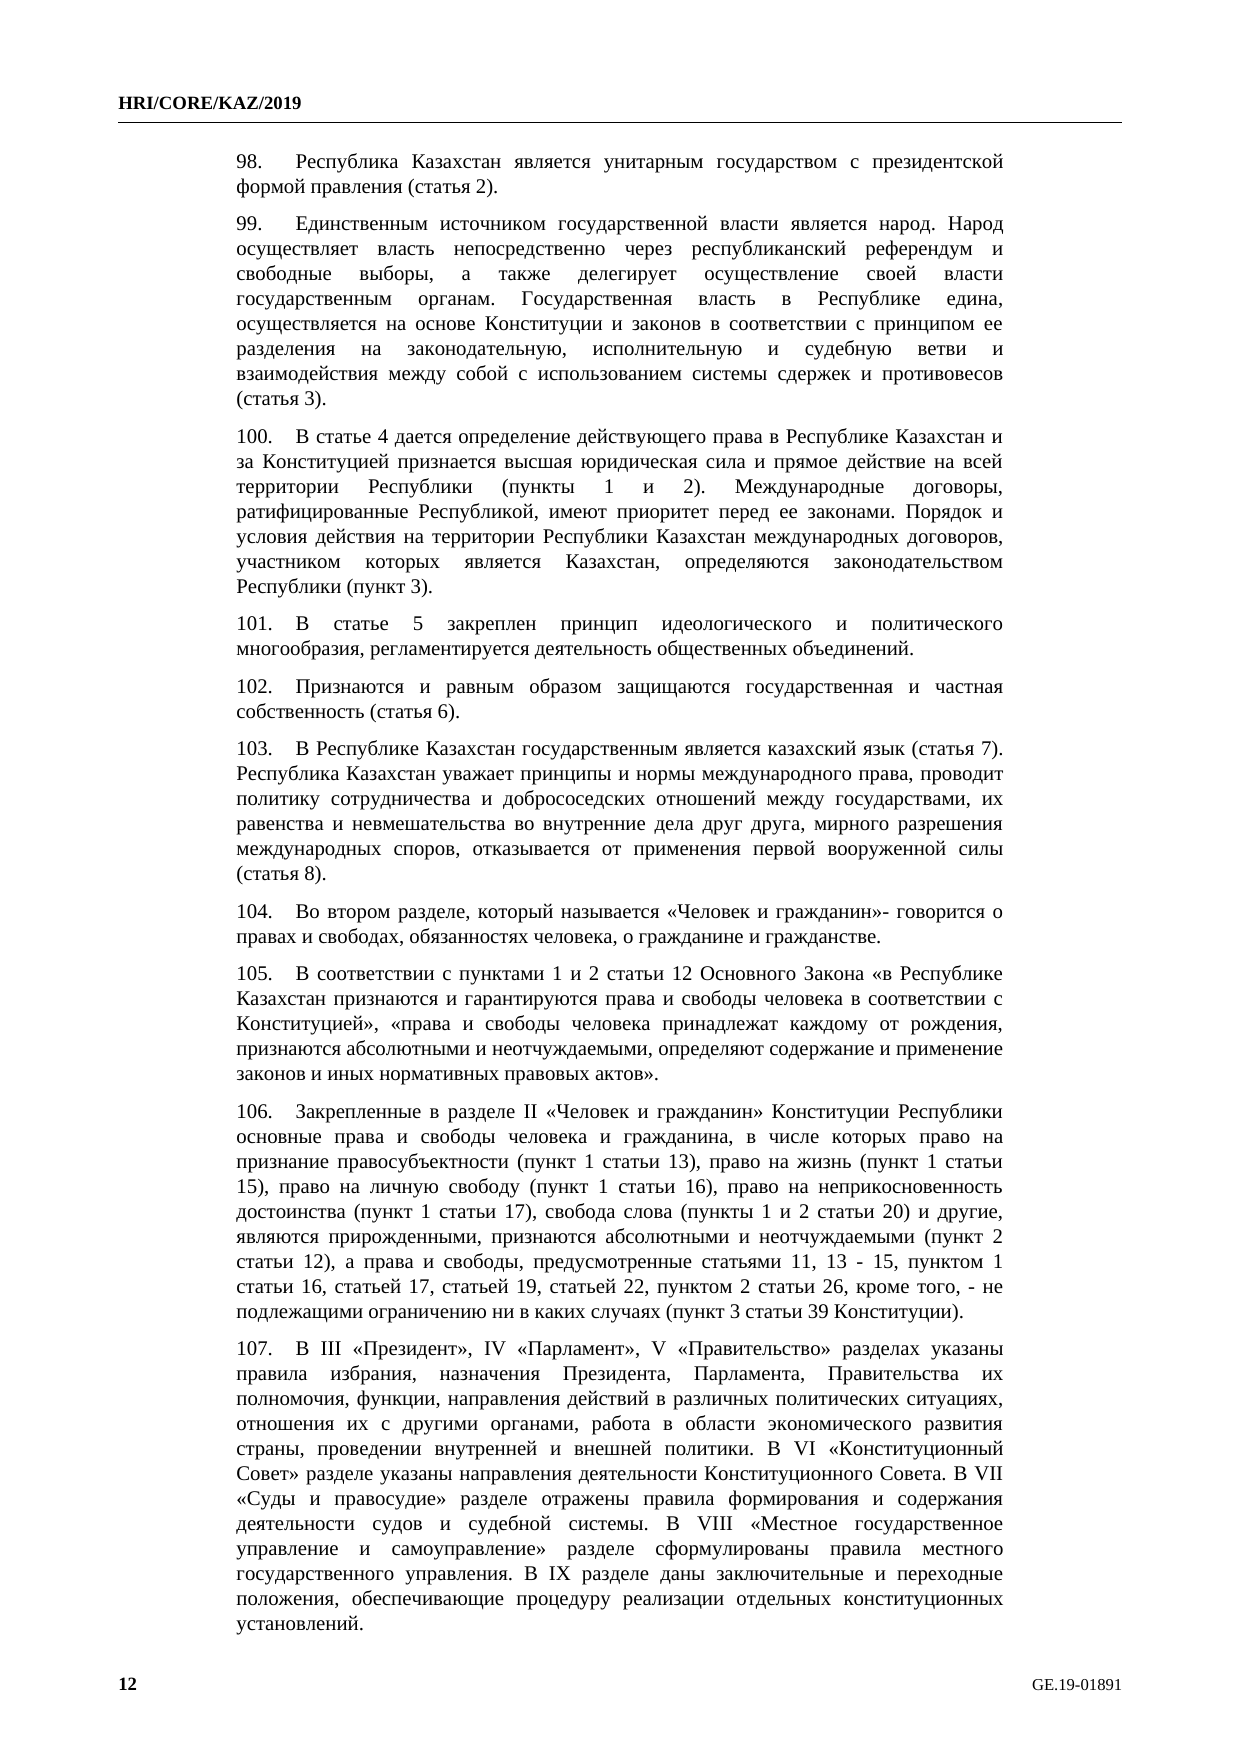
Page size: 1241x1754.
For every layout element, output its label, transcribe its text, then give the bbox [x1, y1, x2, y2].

text 105. В соответствии с пунктами 1 и 2 статьи 12 Основного Закона «в Республике Казахстан признаются и гарантируются права и свободы человека в соответствии с Конституцией», «права и свободы человека принадлежат каждому от рождения, признаются абсолютными и неотчуждаемыми, определяют содержание и применение законов и иных нормативных правовых актов». [236, 960, 1004, 1085]
text 98. Республика Казахстан является унитарным государством с президентской формой правления (статья 2). [236, 148, 1004, 198]
text 100. В статье 4 дается определение действующего права в Республике Казахстан и за Конституцией признается высшая юридическая сила и прямое действие на всей территории Республики (пункты 1 и 2). Международные договоры, ратифицированные Республикой, имеют приоритет перед ее законами. Порядок и условия действия на территории Республики Казахстан международных договоров, участником которых является Казахстан, определяются законодательством Республики (пункт 3). [236, 423, 1004, 598]
text 104. Во втором разделе, который называется «Человек и гражданин»- говорится о правах и свободах, обязанностях человека, о гражданине и гражданстве. [236, 898, 1004, 948]
text 106. Закрепленные в разделе II «Человек и гражданин» Конституции Республики основные права и свободы человека и гражданина, в числе которых право на признание правосубъектности (пункт 1 статьи 13), право на жизнь (пункт 1 статьи 15), право на личную свободу (пункт 1 статьи 16), право на неприкосновенность достоинства (пункт 1 статьи 17), свобода слова (пункты 1 и 2 статьи 20) и другие, являются прирожденными, признаются абсолютными и неотчуждаемыми (пункт 2 статьи 12), а права и свободы, предусмотренные статьями 11, 13 - 15, пунктом 1 статьи 16, статьей 17, статьей 19, статьей 22, пунктом 2 статьи 26, кроме того, - не подлежащими ограничению ни в каких случаях (пункт 3 статьи 39 Конституции). [236, 1098, 1004, 1323]
text 103. В Республике Казахстан государственным является казахский язык (статья 7). Республика Казахстан уважает принципы и нормы международного права, проводит политику сотрудничества и добрососедских отношений между государствами, их равенства и невмешательства во внутренние дела друг друга, мирного разрешения международных споров, отказывается от применения первой вооруженной силы (статья 8). [236, 735, 1004, 885]
text 107. В III «Президент», IV «Парламент», V «Правительство» разделах указаны правила избрания, назначения Президента, Парламента, Правительства их полномочия, функции, направления действий в различных политических ситуациях, отношения их с другими органами, работа в области экономического развития страны, проведении внутренней и внешней политики. В VI «Конституционный Совет» разделе указаны направления деятельности Конституционного Совета. В VII «Суды и правосудие» разделе отражены правила формирования и содержания деятельности судов и судебной системы. В VIII «Местное государственное управление и самоуправление» разделе сформулированы правила местного государственного управления. В IX разделе даны заключительные и переходные положения, обеспечивающие процедуру реализации отдельных конституционных установлений. [236, 1335, 1004, 1635]
text 102. Признаются и равным образом защищаются государственная и частная собственность (статья 6). [236, 673, 1004, 723]
text 99. Единственным источником государственной власти является народ. Народ осуществляет власть непосредственно через республиканский референдум и свободные выборы, а также делегирует осуществление своей власти государственным органам. Государственная власть в Республике едина, осуществляется на основе Конституции и законов в соответствии с принципом ее разделения на законодательную, исполнительную и судебную ветви и взаимодействия между собой с использованием системы сдержек и противовесов (статья 3). [236, 210, 1004, 410]
text 101. В статье 5 закреплен принцип идеологического и политического многообразия, регламентируется деятельность общественных объединений. [236, 610, 1004, 660]
